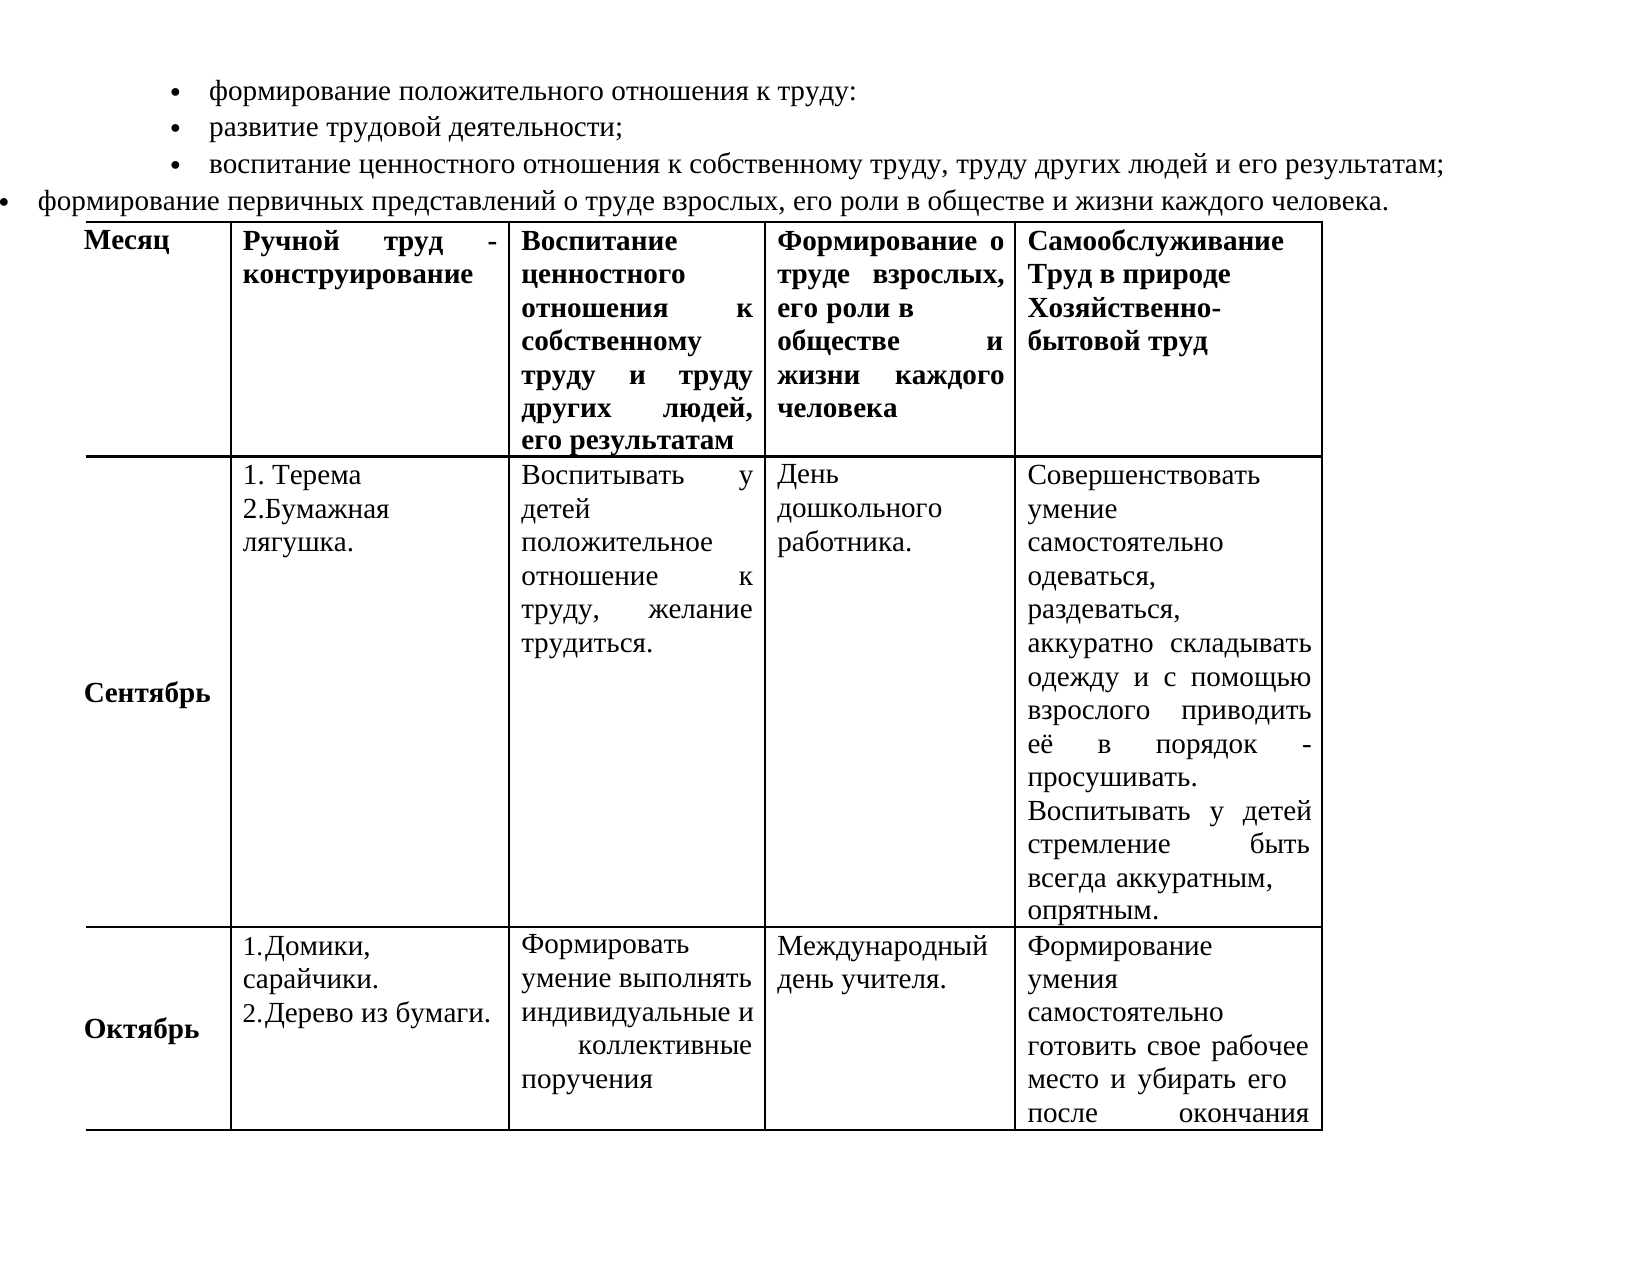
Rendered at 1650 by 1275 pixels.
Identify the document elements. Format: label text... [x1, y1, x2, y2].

list формирование первичных представлений о труде взрослых, его роли в обществе и жизни каждого человека. [0, 183, 1592, 216]
list воспитание ценностного отношения к собственному труду, труду других людей и его результатам; [171, 146, 1592, 180]
list формирование положительного отношения к труду: [171, 73, 1592, 107]
list развитие трудовой деятельности; [171, 109, 1592, 143]
